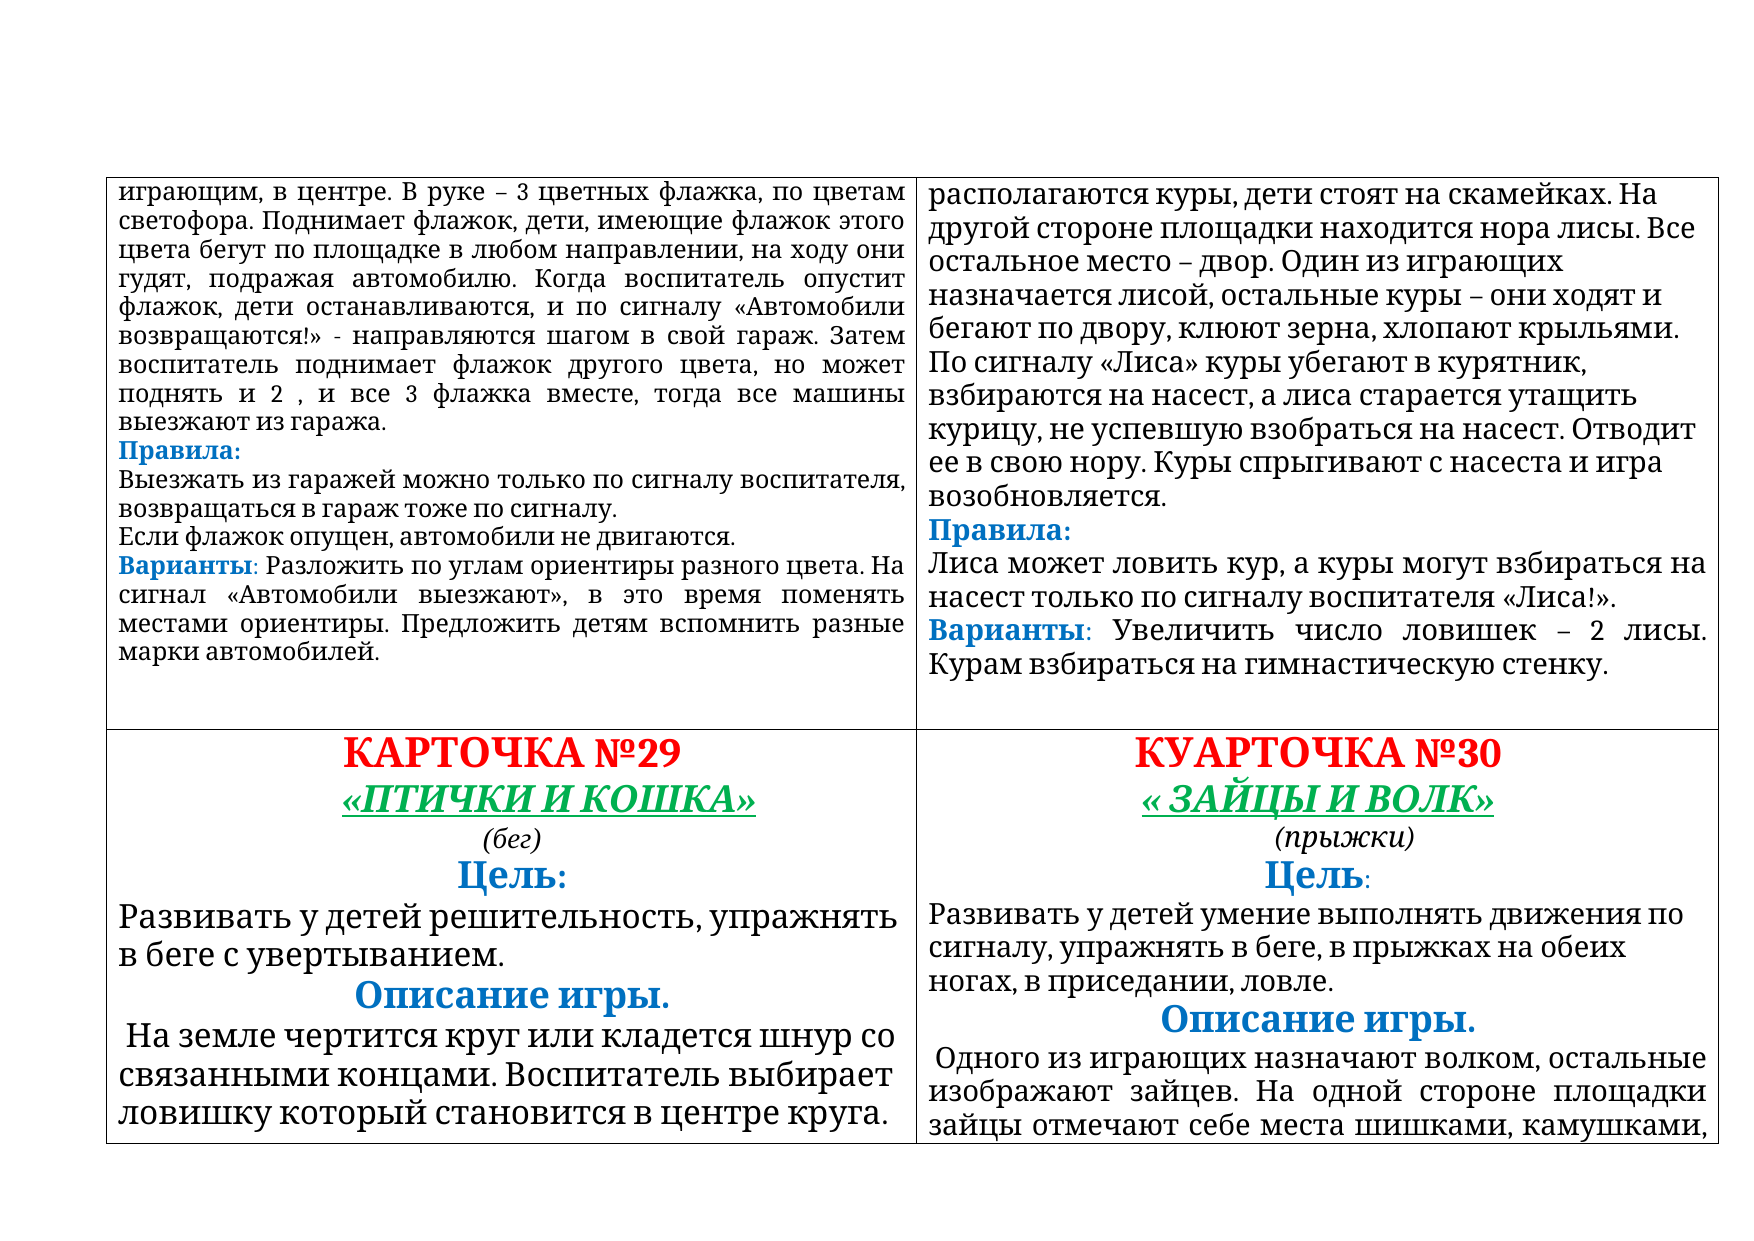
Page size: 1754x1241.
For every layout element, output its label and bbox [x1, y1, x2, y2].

table_cell [107, 730, 916, 1142]
table_cell [917, 730, 1718, 1142]
table_cell [917, 178, 1718, 729]
table_cell [107, 178, 916, 729]
